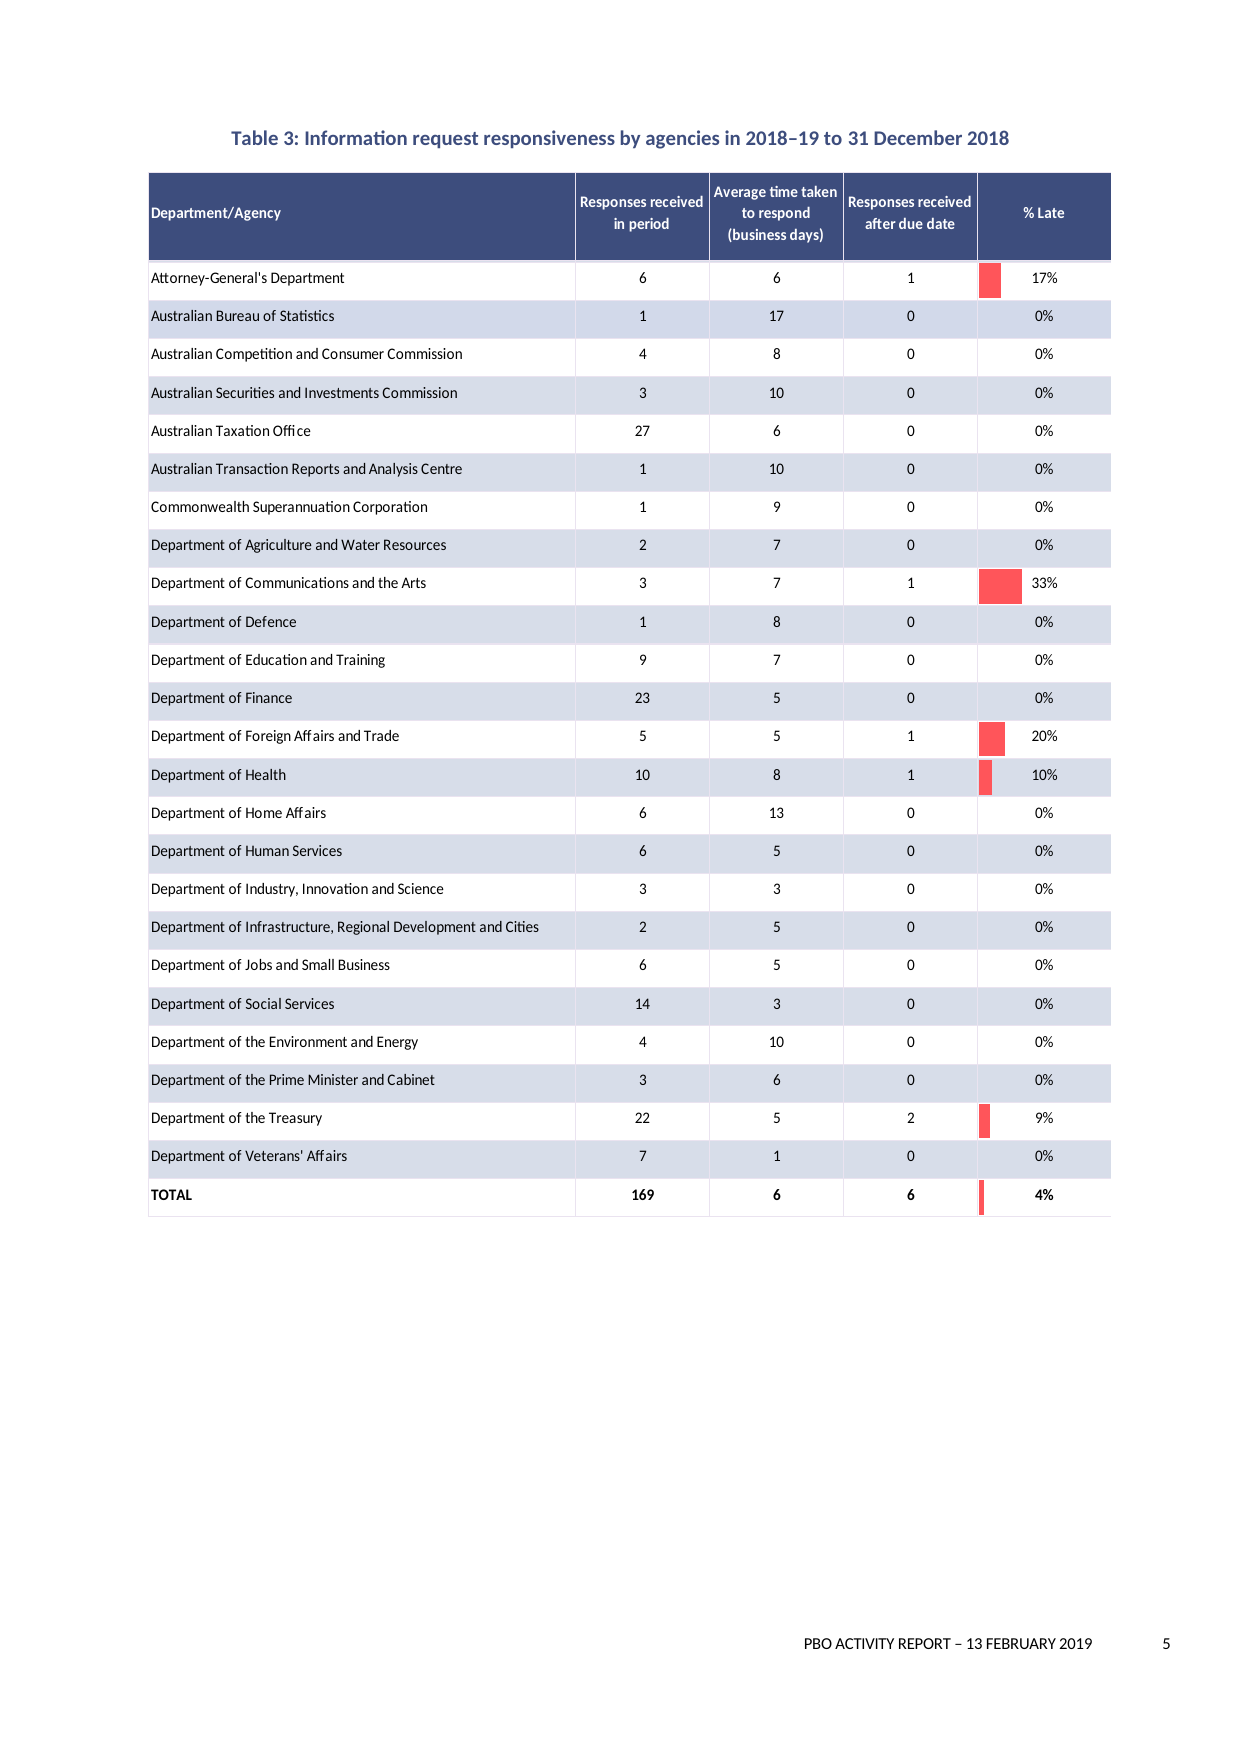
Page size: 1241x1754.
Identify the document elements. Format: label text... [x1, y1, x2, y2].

text Table 3: Information request responsiveness by agencies in 2018–19 to 31 December 2018 [148, 124, 1092, 151]
